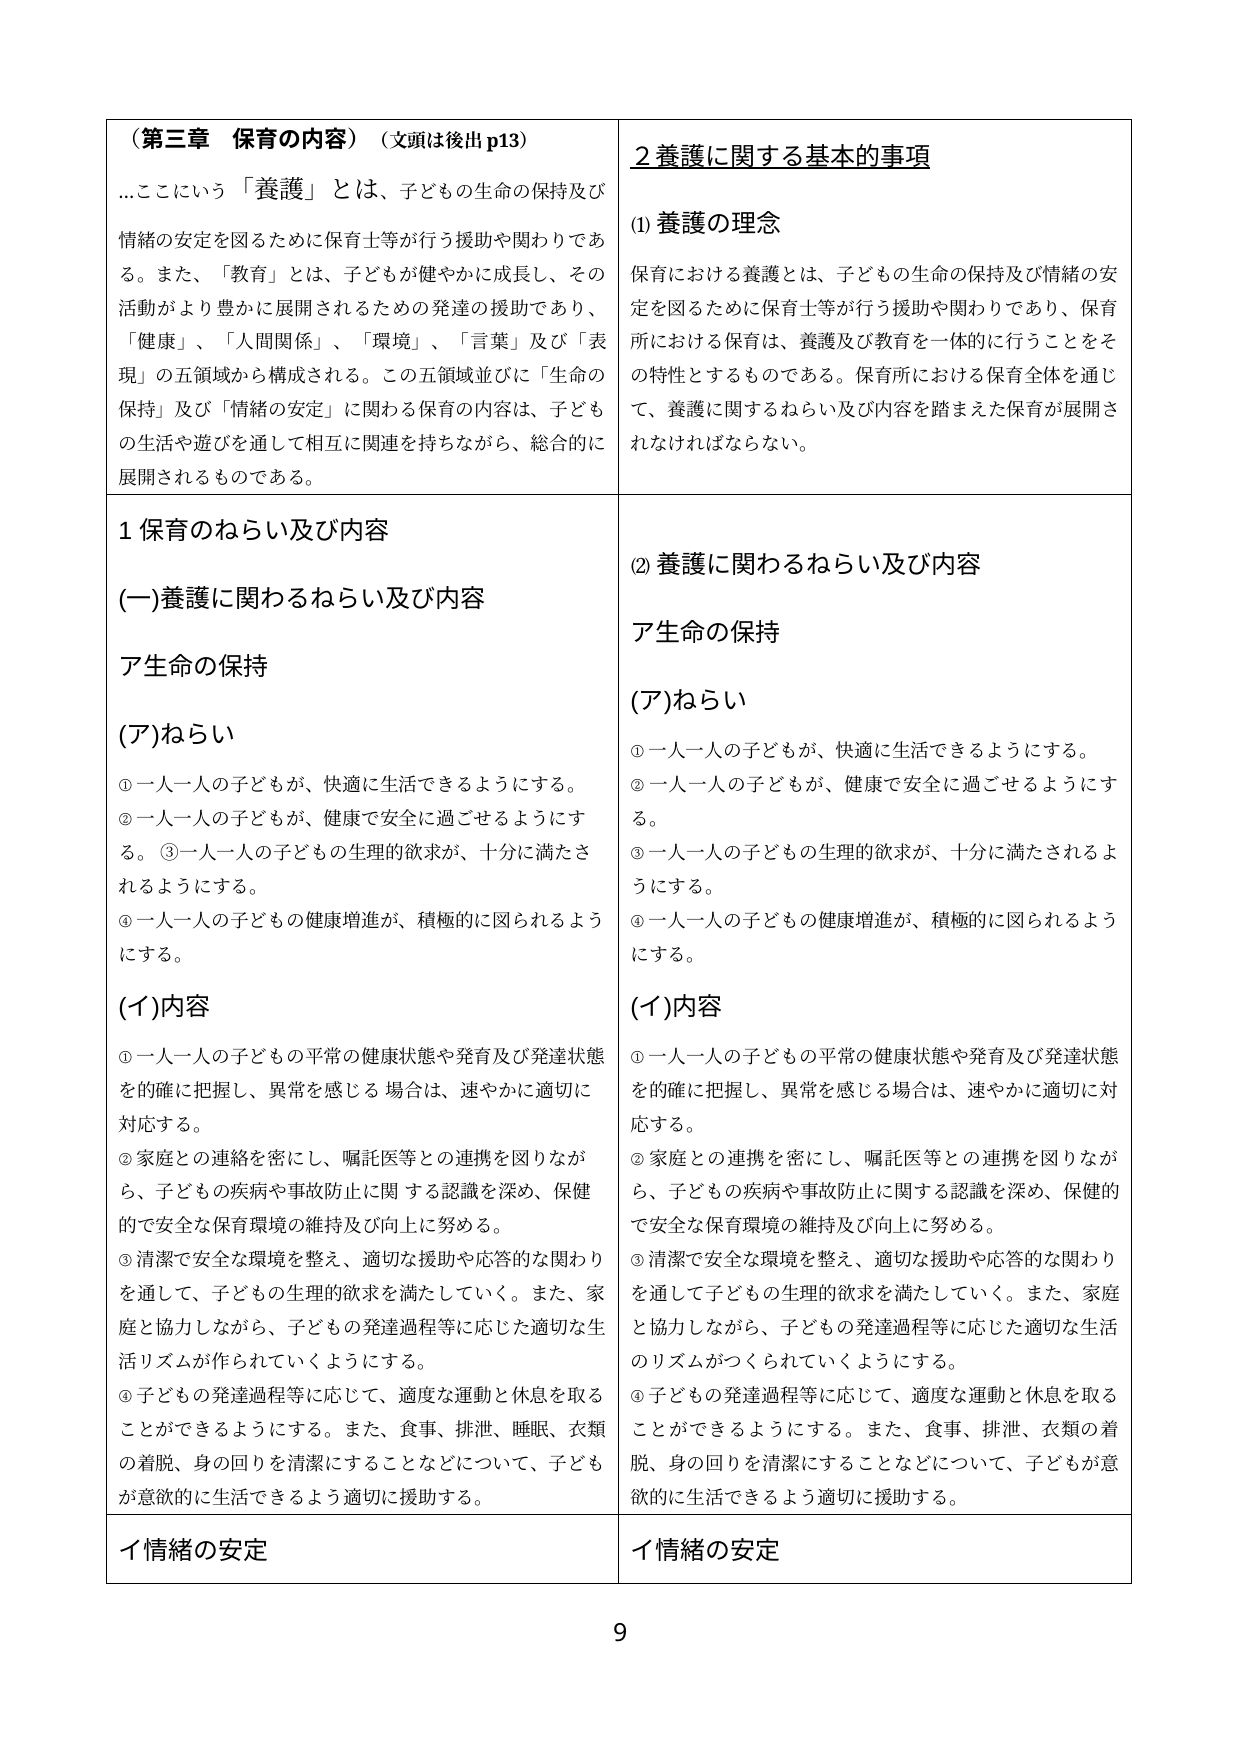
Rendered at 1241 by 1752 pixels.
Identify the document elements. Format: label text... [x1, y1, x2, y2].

table_cell （第三章 保育の内容）（文頭は後出p13） …ここにいう「養護」とは、子どもの生命の保持及び情緒の安定を図るために保育士等が行う援助や関わりである。また、「教育」とは、子どもが健やかに成長し、その活動がより豊かに展開されるための発達の援助であり、「健康」、「人間関係」、「環境」、「言葉」及び「表現」の五領域から構成される。この五領域並びに「生命の保持」及び「情緒の安定」に関わる保育の内容は、子どもの生活や遊びを通して相互に関連を持ちながら、総合的に展開されるものである。 [107, 120, 618, 494]
table_cell ⑵養護に関わるねらい及び内容 ア生命の保持 (ア)ねらい ①一人一人の子どもが、快適に生活できるようにする。 ②一人一人の子どもが、健康で安全に過ごせるようにする。 ③一人一人の子どもの生理的欲求が、十分に満たされるようにする。 ④一人一人の子どもの健康増進が、積極的に図られるようにする。 (イ)内容 ①一人一人の子どもの平常の健康状態や発育及び発達状態を的確に把握し、異常を感じる場合は、速やかに適切に対応する。 ②家庭との連携を密にし、嘱託医等との連携を図りながら、子どもの疾病や事故防止に関する認識を深め、保健的で安全な保育環境の維持及び向上に努める。 ③清潔で安全な環境を整え、適切な援助や応答的な関わりを通して子どもの生理的欲求を満たしていく。また、家庭と協力しながら、子どもの発達過程等に応じた適切な生活のリズムがつくられていくようにする。 ④子どもの発達過程等に応じて、適度な運動と休息を取ることができるようにする。また、食事、排泄、衣類の着脱、身の回りを清潔にすることなどについて、子どもが意欲的に生活できるよう適切に援助する。 [619, 495, 1131, 1513]
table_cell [107, 1515, 618, 1582]
table_cell ２養護に関する基本的事項 ⑴養護の理念 保育における養護とは、子どもの生命の保持及び情緒の安定を図るために保育士等が行う援助や関わりであり、保育所における保育は、養護及び教育を一体的に行うことをその特性とするものである。保育所における保育全体を通じて、養護に関するねらい及び内容を踏まえた保育が展開されなければならない。 [619, 120, 1131, 494]
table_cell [619, 1515, 1131, 1582]
table_cell 1 保育のねらい及び内容 (一)養護に関わるねらい及び内容 ア生命の保持 (ア)ねらい ①一人一人の子どもが、快適に生活できるようにする。 ②一人一人の子どもが、健康で安全に過ごせるようにする。 ③一人一人の子どもの生理的欲求が、十分に満たされるようにする。 ④一人一人の子どもの健康増進が、積極的に図られるようにする。 (イ)内容 ①一人一人の子どもの平常の健康状態や発育及び発達状態を的確に把握し、異常を感じる 場合は、速やかに適切に対応する。 ②家庭との連絡を密にし、嘱託医等との連携を図りながら、子どもの疾病や事故防止に関 する認識を深め、保健的で安全な保育環境の維持及び向上に努める。 ③清潔で安全な環境を整え、適切な援助や応答的な関わりを通して、子どもの生理的欲求を満たしていく。また、家庭と協力しながら、子どもの発達過程等に応じた適切な生活リズムが作られていくようにする。 ④子どもの発達過程等に応じて、適度な運動と休息を取ることができるようにする。また、食事、排泄、睡眠、衣類の着脱、身の回りを清潔にすることなどについて、子どもが意欲的に生活できるよう適切に援助する。 [107, 495, 618, 1513]
